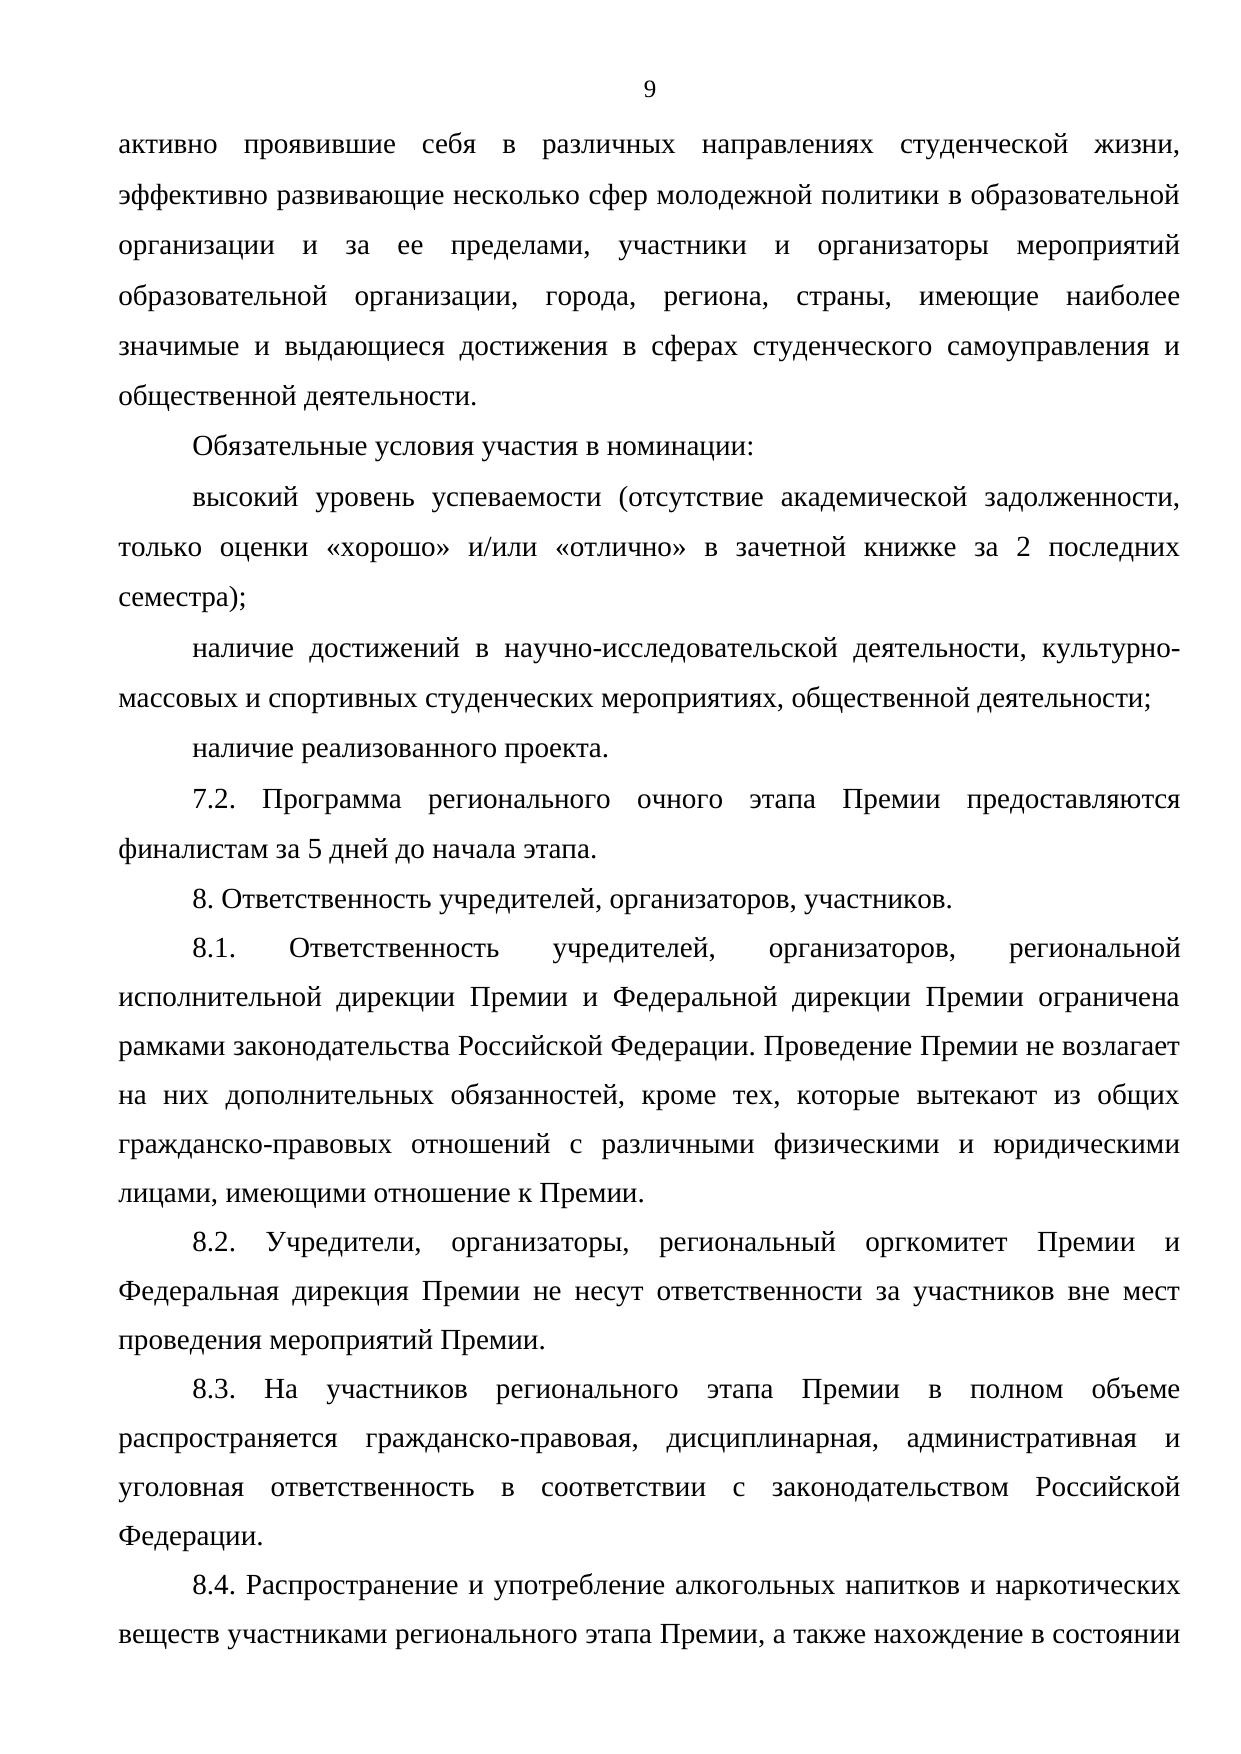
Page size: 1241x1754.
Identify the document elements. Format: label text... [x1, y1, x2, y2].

text 7.2. Программа регионального очного этапа Премии предоставляются финалистам за 5 дней до начала этапа. [118, 781, 1181, 864]
text наличие достижений в научно-исследовательской деятельности, культурно-массовых и спортивных студенческих мероприятиях, общественной деятельности; [118, 630, 1181, 714]
text наличие реализованного проекта. [118, 730, 1181, 764]
text 8.1. Ответственность учредителей, организаторов, региональной исполнительной дирекции Премии и Федеральной дирекции Премии ограничена рамками законодательства Российской Федерации. Проведение Премии не возлагает на них дополнительных обязанностей, кроме тех, которые вытекают из общих гражданско-правовых отношений с различными физическими и юридическими лицами, имеющими отношение к Премии. [118, 930, 1181, 1209]
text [118, 127, 1181, 412]
text Обязательные условия участия в номинации: [118, 428, 1181, 462]
text 8. Ответственность учредителей, организаторов, участников. [118, 881, 1181, 915]
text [118, 1567, 1181, 1649]
text 8.2. Учредители, организаторы, региональный оргкомитет Премии и Федеральная дирекция Премии не несут ответственности за участников вне мест проведения мероприятий Премии. [118, 1224, 1181, 1356]
text 8.3. На участников регионального этапа Премии в полном объеме распространяется гражданско-правовая, дисциплинарная, административная и уголовная ответственность в соответствии с законодательством Российской Федерации. [118, 1371, 1181, 1551]
